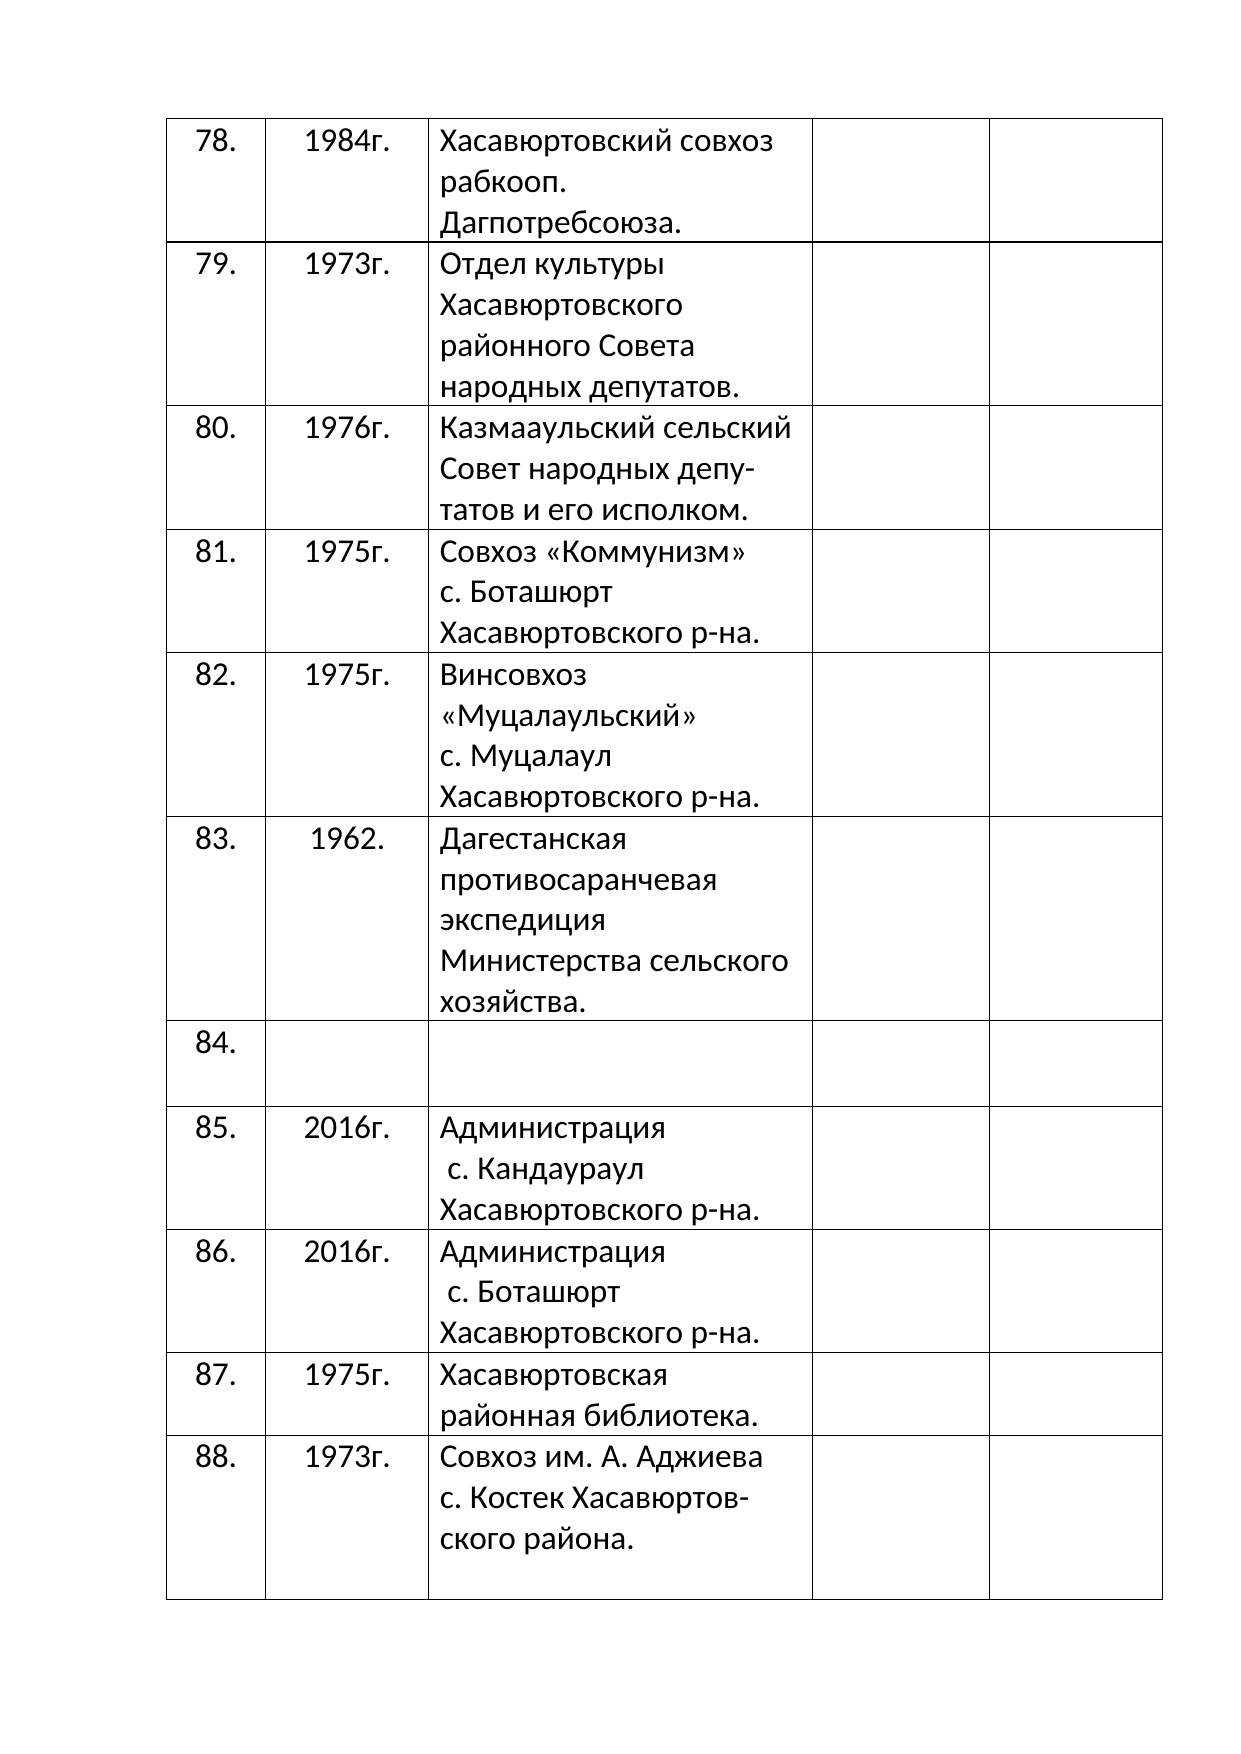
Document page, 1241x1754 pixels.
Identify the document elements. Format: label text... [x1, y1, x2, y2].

table_cell [813, 817, 989, 1020]
table_cell 84. [167, 1021, 265, 1106]
table_cell [990, 530, 1162, 652]
table_cell Совхоз «Коммунизм» с. Боташюрт Хасавюртовского р-на. [429, 530, 812, 652]
table_cell [813, 1021, 989, 1106]
table_cell 78. [167, 119, 265, 241]
table_cell [990, 1436, 1162, 1598]
table_cell 1975г. [266, 653, 428, 816]
table_cell 88. [167, 1436, 265, 1598]
table_cell [813, 243, 989, 405]
table_cell [813, 1353, 989, 1434]
table_cell 1976г. [266, 406, 428, 528]
table_cell [990, 1021, 1162, 1106]
table_cell [813, 1436, 989, 1598]
table_cell 81. [167, 530, 265, 652]
table_cell Хасавюртовский совхоз рабкооп. Дагпотребсоюза. [429, 119, 812, 241]
table_cell [266, 1021, 428, 1106]
table_cell 80. [167, 406, 265, 528]
table_cell [429, 1021, 812, 1106]
table_cell 83. [167, 817, 265, 1020]
table_cell 79. [167, 243, 265, 405]
table_cell 1975г. [266, 530, 428, 652]
table_cell [990, 1107, 1162, 1229]
table_cell 2016г. [266, 1230, 428, 1352]
table_cell [813, 1230, 989, 1352]
table_cell Совхоз им. А. Аджиева с. Костек Хасавюртов-ского района. [429, 1436, 812, 1598]
table_cell [990, 1230, 1162, 1352]
table_cell [813, 119, 989, 241]
table_cell [990, 817, 1162, 1020]
table_cell [813, 1107, 989, 1229]
table_cell [990, 1353, 1162, 1434]
table_cell [813, 653, 989, 816]
table_cell [990, 653, 1162, 816]
table_cell 82. [167, 653, 265, 816]
table_cell 2016г. [266, 1107, 428, 1229]
table_cell Хасавюртовская районная библиотека. [429, 1353, 812, 1434]
table_cell [813, 530, 989, 652]
table_cell Дагестанская противосаранчевая экспедиция Министерства сельского хозяйства. [429, 817, 812, 1020]
table_cell [990, 119, 1162, 241]
table_cell 1973г. [266, 243, 428, 405]
table_cell 1984г. [266, 119, 428, 241]
table_cell 87. [167, 1353, 265, 1434]
table_cell 1973г. [266, 1436, 428, 1598]
table_cell Винсовхоз «Муцалаульский» с. Муцалаул Хасавюртовского р-на. [429, 653, 812, 816]
table_cell 85. [167, 1107, 265, 1229]
table_cell 1975г. [266, 1353, 428, 1434]
table_cell [990, 243, 1162, 405]
table_cell Казмааульский сельский Совет народных депу-татов и его исполком. [429, 406, 812, 528]
table_cell Администрация с. Боташюрт Хасавюртовского р-на. [429, 1230, 812, 1352]
table_cell 1962. [266, 817, 428, 1020]
table_cell [990, 406, 1162, 528]
table_cell [813, 406, 989, 528]
table_cell Администрация с. Кандаураул Хасавюртовского р-на. [429, 1107, 812, 1229]
table_cell Отдел культуры Хасавюртовского районного Совета народных депутатов. [429, 243, 812, 405]
table_cell 86. [167, 1230, 265, 1352]
